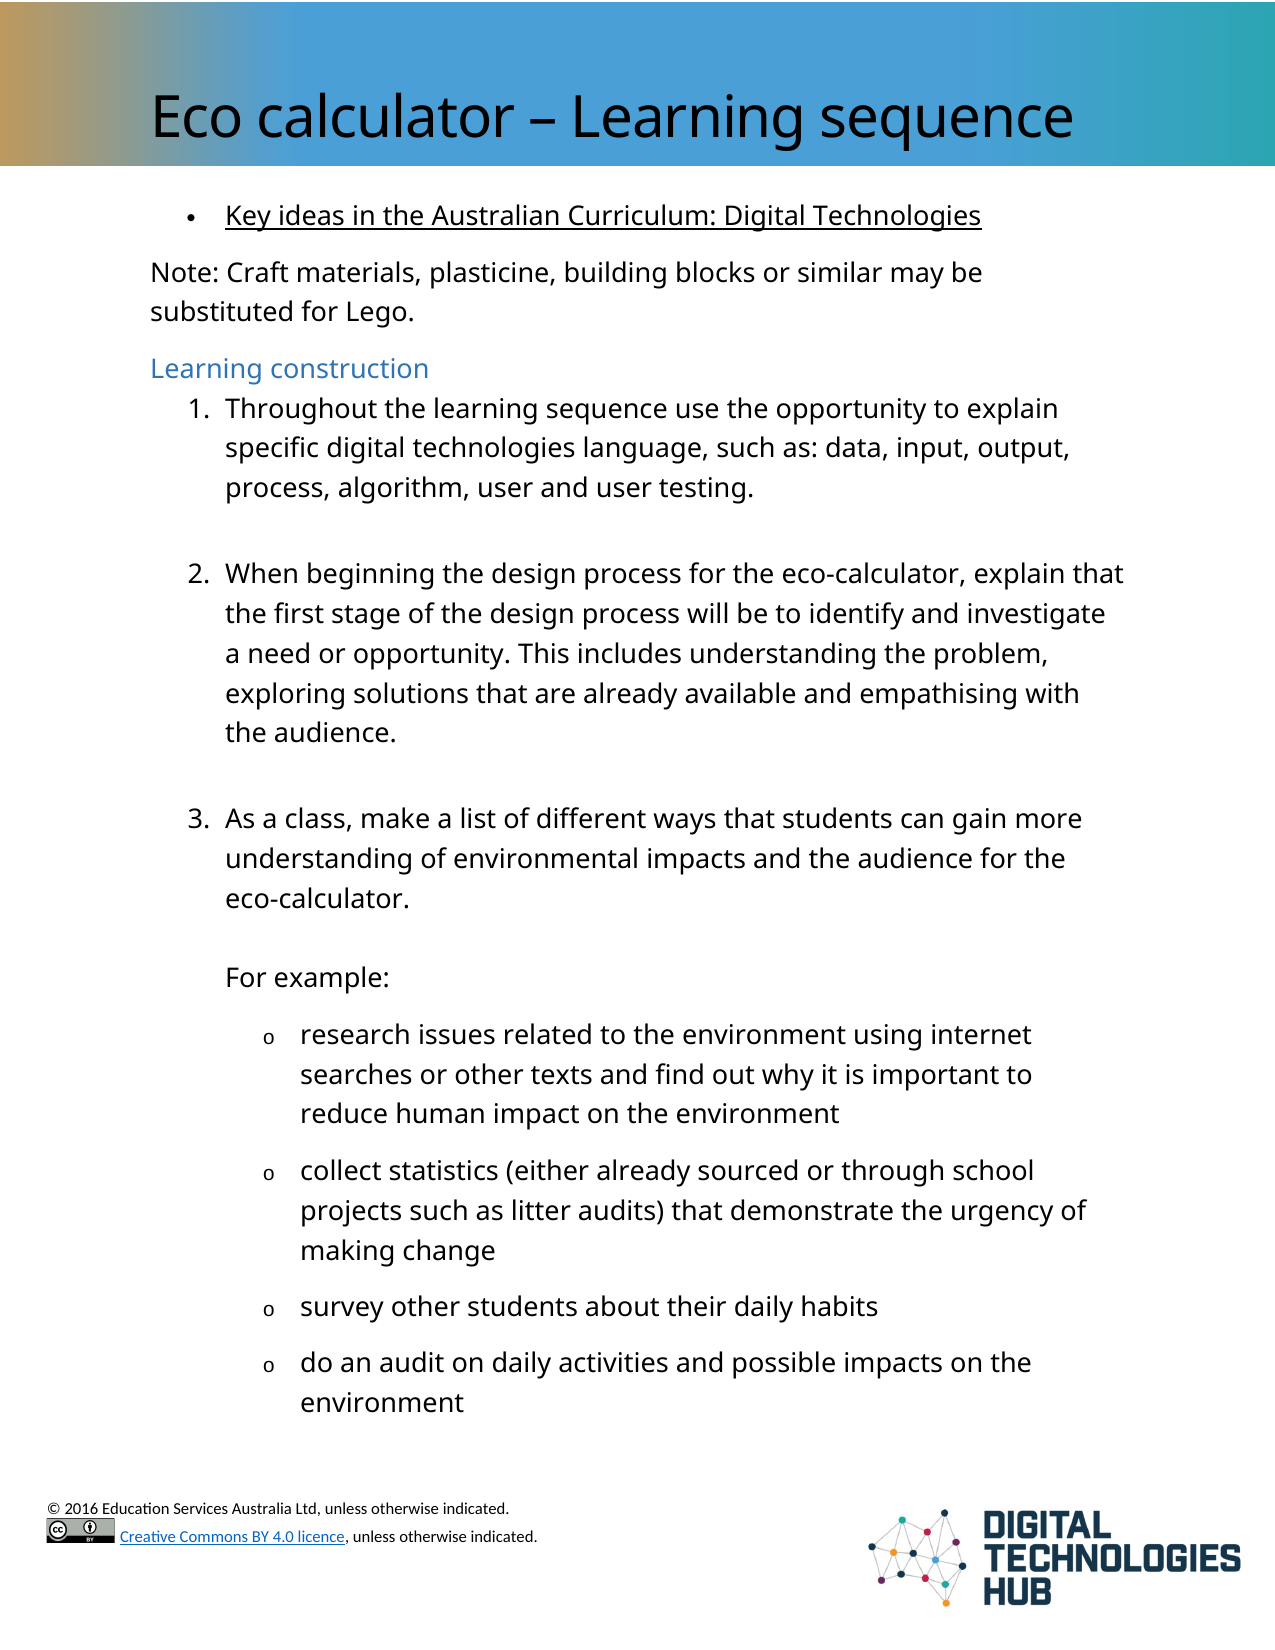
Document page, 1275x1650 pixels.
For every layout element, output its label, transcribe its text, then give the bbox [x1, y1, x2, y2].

text Note: Craft materials, plasticine, building blocks or similar may be substituted for Lego. [150, 253, 1125, 330]
list Throughout the learning sequence use the opportunity to explain specific digital technologies language, such as: data, input, output, process, algorithm, user and user testing. [187, 389, 1125, 536]
list collect statistics (either already sourced or through school projects such as litter audits) that demonstrate the urgency of making change [262, 1151, 1125, 1268]
list Key ideas in the Australian Curriculum: Digital Technologies [187, 197, 1125, 233]
list do an audit on daily activities and possible impacts on the environment [262, 1344, 1125, 1421]
subtitle Learning construction [150, 349, 1125, 386]
list When beginning the design process for the eco-calculator, explain that the first stage of the design process will be to identify and investigate a need or opportunity. This includes understanding the problem, exploring solutions that are already available and empathising with the audience. [187, 555, 1125, 781]
list survey other students about their daily habits [262, 1287, 1125, 1324]
list research issues related to the environment using internet searches or other texts and find out why it is important to reduce human impact on the environment [262, 1015, 1125, 1132]
list As a class, make a list of different ways that students can gain more understanding of environmental impacts and the audience for the eco-calculator. For example: [187, 800, 1125, 996]
picture [46, 1518, 115, 1543]
picture [0, 2, 1275, 166]
picture [859, 1499, 1249, 1619]
